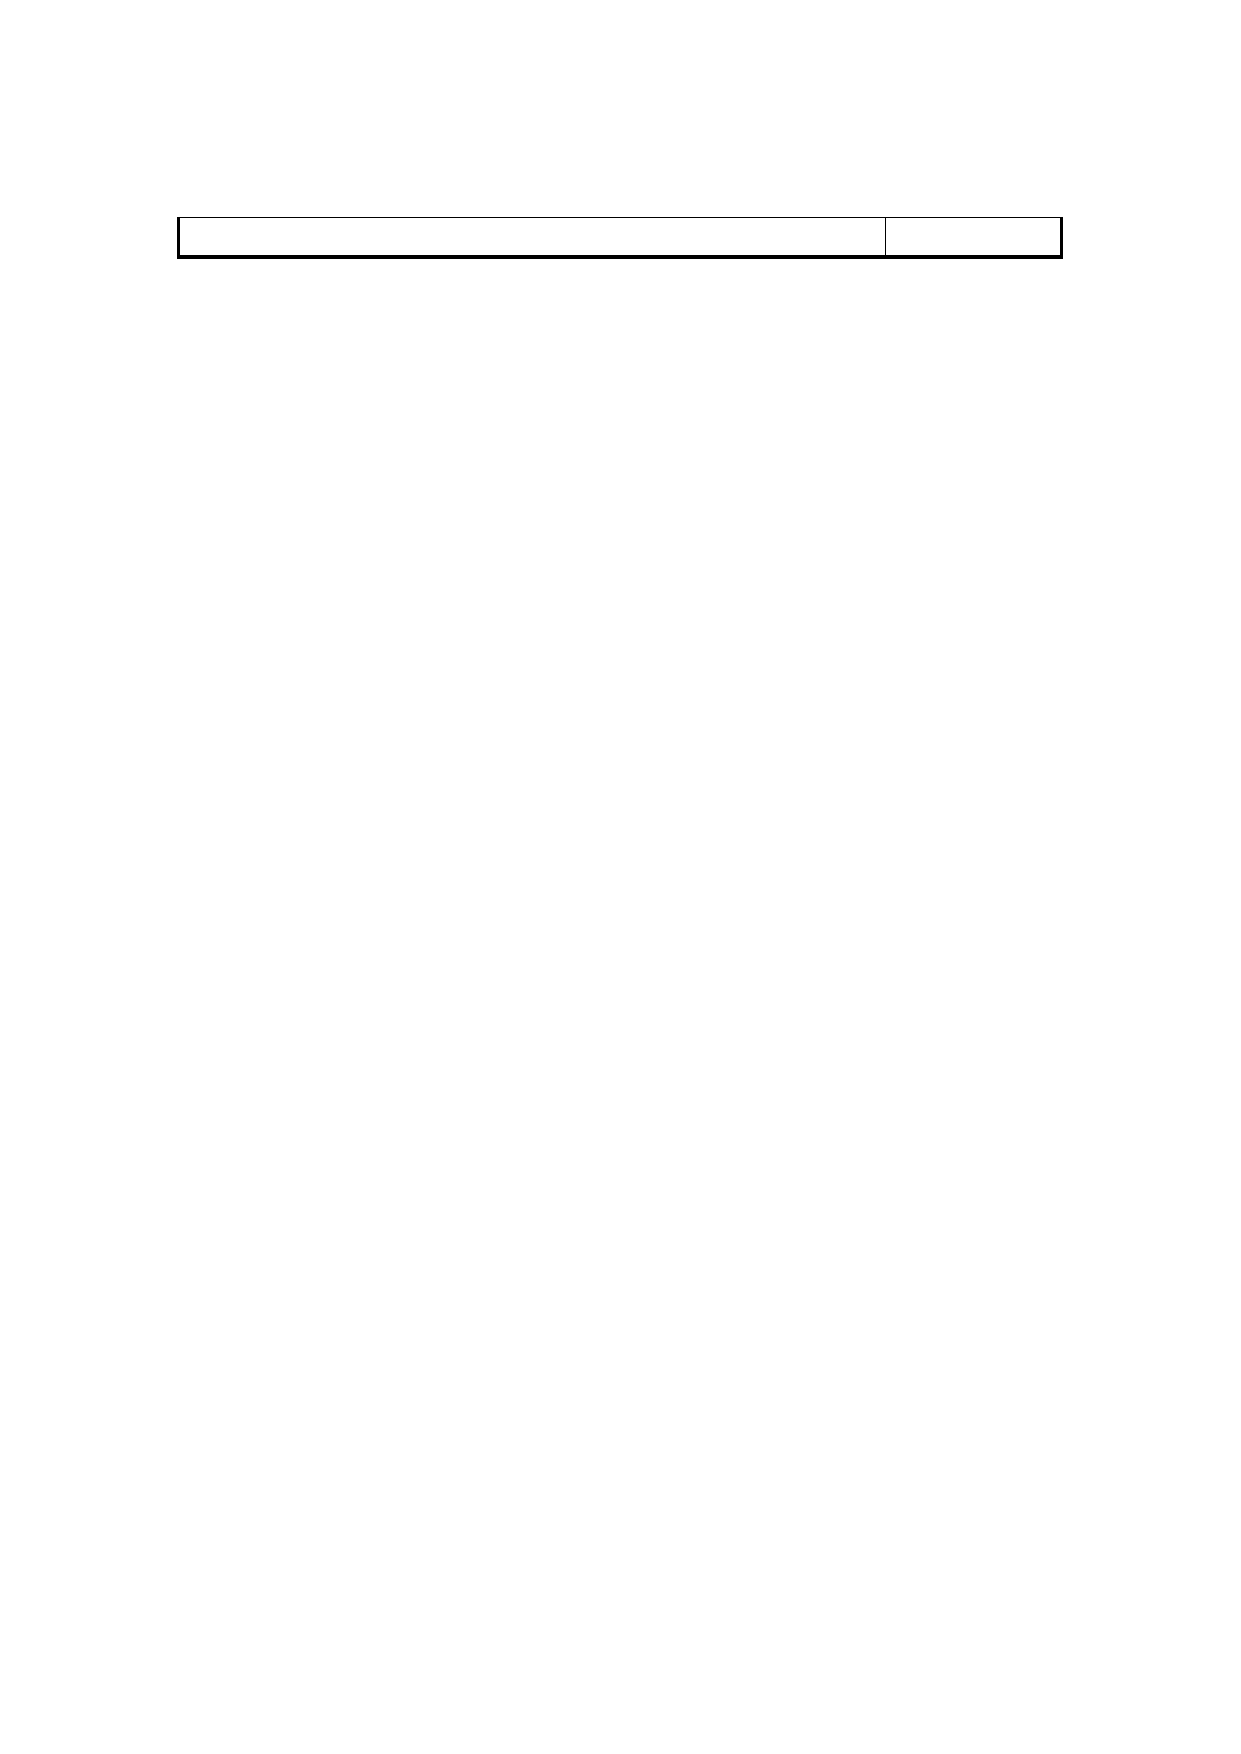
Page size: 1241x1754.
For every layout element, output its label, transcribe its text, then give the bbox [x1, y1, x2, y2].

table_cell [180, 218, 885, 255]
table_cell １５分 [886, 218, 1060, 255]
